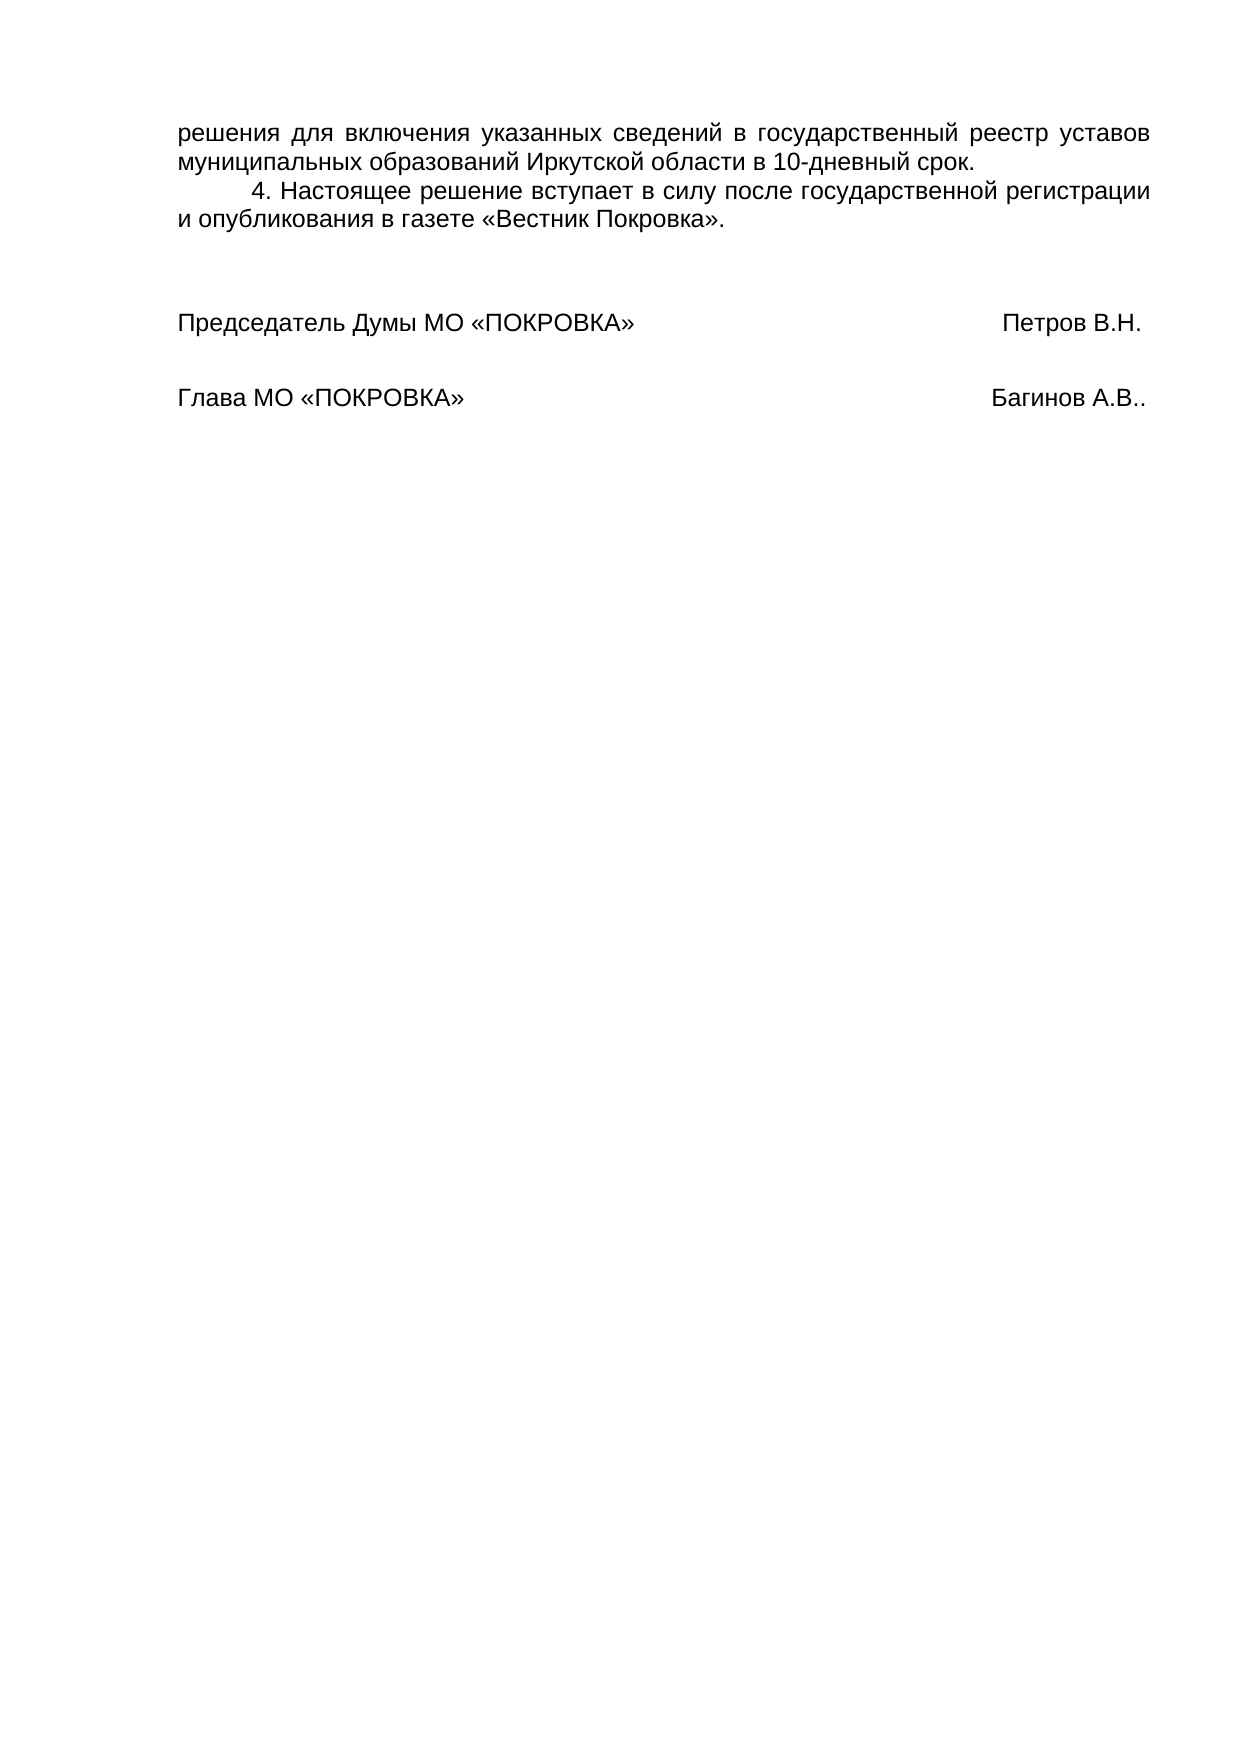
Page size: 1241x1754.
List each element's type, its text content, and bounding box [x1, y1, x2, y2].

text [177, 118, 1152, 176]
text Глава МО «ПОКРОВКА» Багинов А.В.. [177, 387, 1152, 412]
text 4. Настоящее решение вступает в силу после государственной регистрации и опубликования в газете «Вестник Покровка». [177, 176, 1152, 233]
text Председатель Думы МО «ПОКРОВКА» Петров В.Н. [177, 312, 1152, 337]
